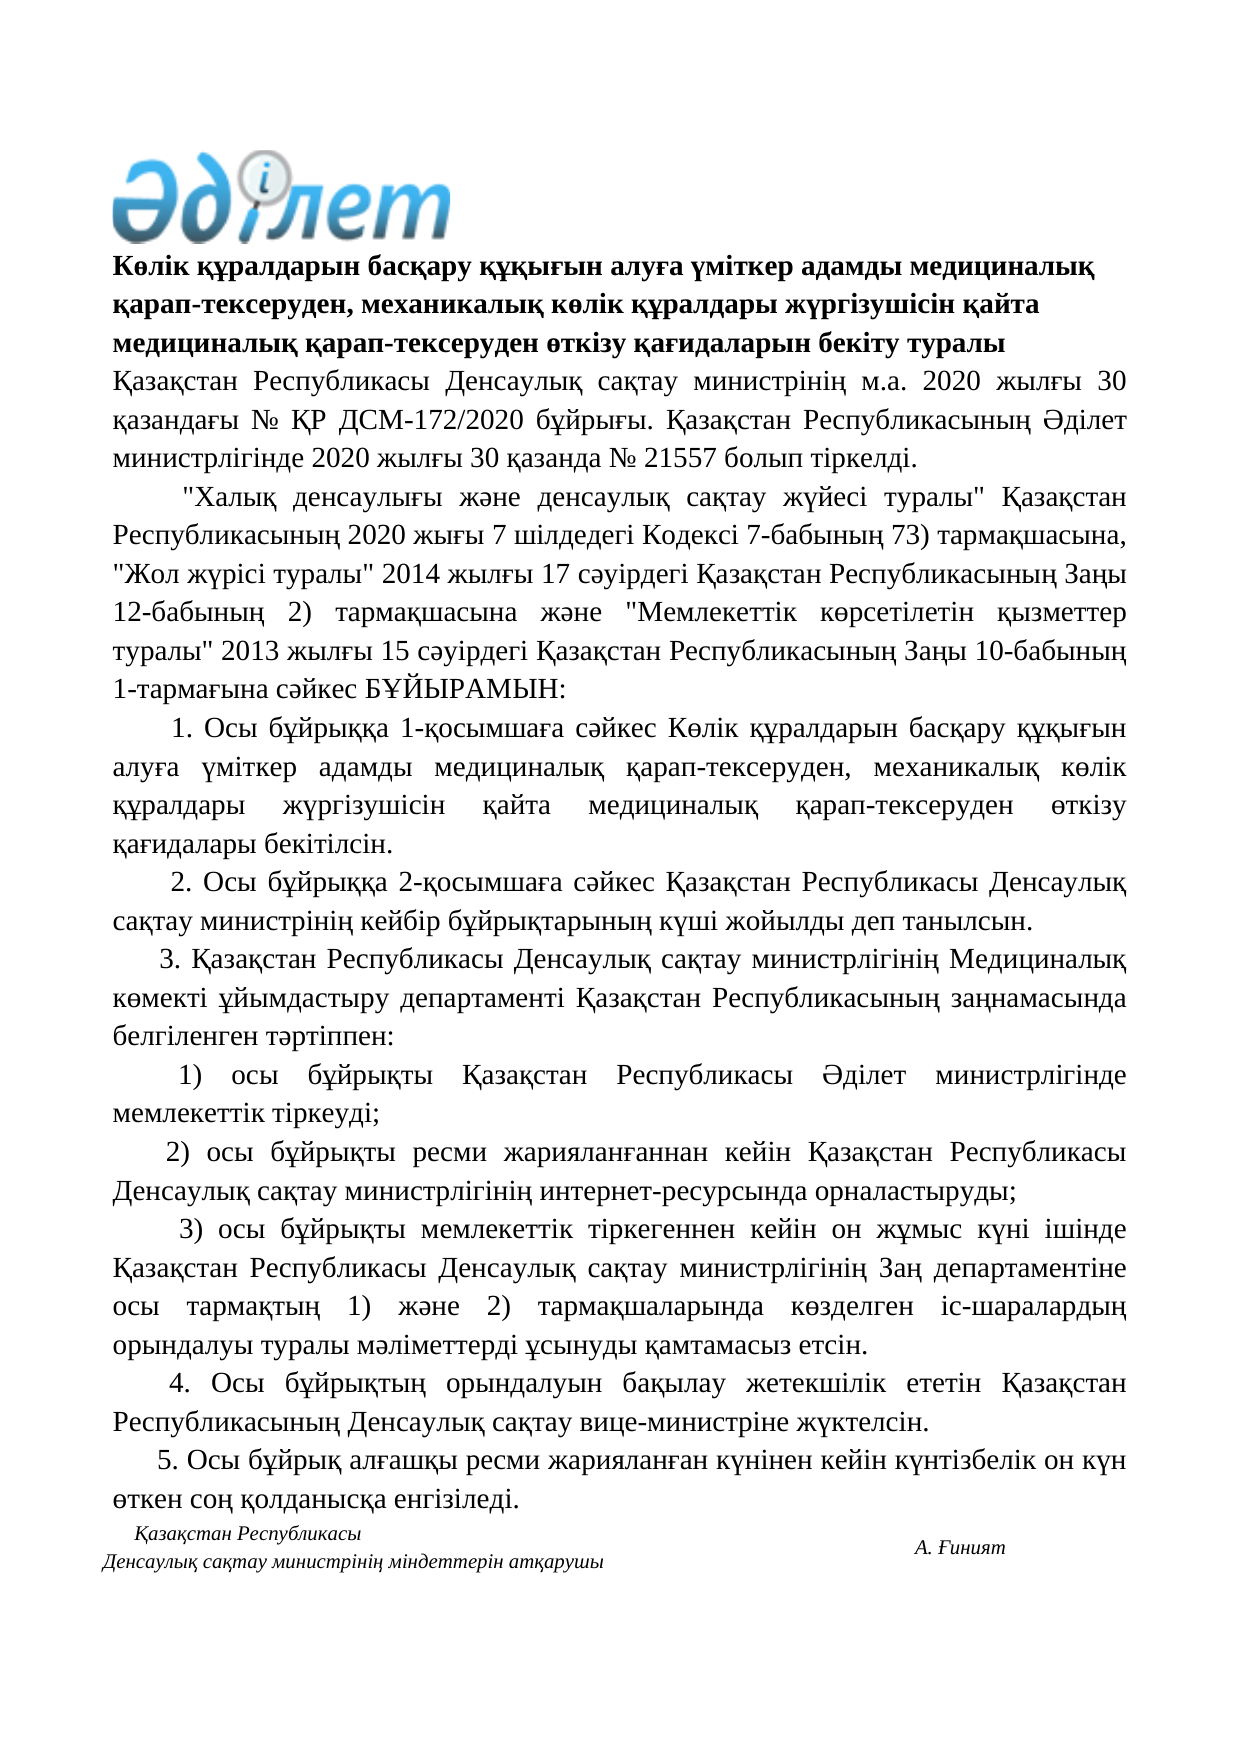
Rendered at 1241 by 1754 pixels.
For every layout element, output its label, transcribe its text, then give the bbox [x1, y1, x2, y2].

text "Халық денсаулығы және денсаулық сақтау жүйесі туралы" Қазақстан Республикасының 2020 жығы 7 шілдедегі Кодексі 7-бабының 73) тармақшасына, "Жол жүрісі туралы" 2014 жылғы 17 сәуірдегі Қазақстан Республикасының Заңы 12-бабының 2) тармақшасына және "Мемлекеттік көрсетілетін қызметтер туралы" 2013 жылғы 15 сәуірдегі Қазақстан Республикасының Заңы 10-бабының 1-тармағына сәйкес БҰЙЫРАМЫН: [112, 479, 1128, 705]
text Қазақстан Республикасы Денсаулық сақтау министрінің м.а. 2020 жылғы 30 қазандағы № ҚР ДСМ-172/2020 бұйрығы. Қазақстан Республикасының Әділет министрлігінде 2020 жылғы 30 қазанда № 21557 болып тіркелді. [112, 363, 1128, 474]
text 4. Осы бұйрықтың орындалуын бақылау жетекшілік ететін Қазақстан Республикасының Денсаулық сақтау вице-министріне жүктелсін. [112, 1365, 1128, 1437]
table_header Қазақстан Республикасы Денсаулық сақтау министрінің міндеттерін атқарушы [101, 1520, 913, 1578]
table_header А. Ғиният [913, 1520, 1240, 1578]
text 3. Қазақстан Республикасы Денсаулық сақтау министрлігінің Медициналық көмекті ұйымдастыру департаменті Қазақстан Республикасының заңнамасында белгіленген тәртіппен: [112, 941, 1128, 1052]
text 1. Осы бұйрыққа 1-қосымшаға сәйкес Көлік құралдарын басқару құқығын алуға үміткер адамды медициналық қарап-тексеруден, механикалық көлік құралдары жүргізушісін қайта медициналық қарап-тексеруден өткізу қағидалары бекітілсін. [112, 710, 1128, 859]
text 3) осы бұйрықты мемлекеттік тіркегеннен кейін он жұмыс күні ішінде Қазақстан Республикасы Денсаулық сақтау министрлігінің Заң департаментіне осы тармақтың 1) және 2) тармақшаларында көзделген іс-шаралардың орындалуы туралы мәліметтерді ұсынуды қамтамасыз етсін. [112, 1211, 1128, 1360]
text 2. Осы бұйрыққа 2-қосымшаға сәйкес Қазақстан Республикасы Денсаулық сақтау министрінің кейбір бұйрықтарының күші жойылды деп танылсын. [112, 864, 1128, 936]
picture [112, 150, 451, 244]
text 5. Осы бұйрық алғашқы ресми жарияланған күнінен кейін күнтізбелік он күн өткен соң қолданысқа енгізіледі. [112, 1442, 1128, 1514]
text Көлік құралдарын басқару құқығын алуға үміткер адамды медициналық қарап-тексеруден, механикалық көлік құралдары жүргізушісін қайта медициналық қарап-тексеруден өткізу қағидаларын бекіту туралы [112, 248, 1128, 358]
text 2) осы бұйрықты ресми жарияланғаннан кейін Қазақстан Республикасы Денсаулық сақтау министрлігінің интернет-ресурсында орналастыруды; [112, 1134, 1128, 1206]
text 1) осы бұйрықты Қазақстан Республикасы Әділет министрлігінде мемлекеттік тіркеуді; [112, 1057, 1128, 1129]
